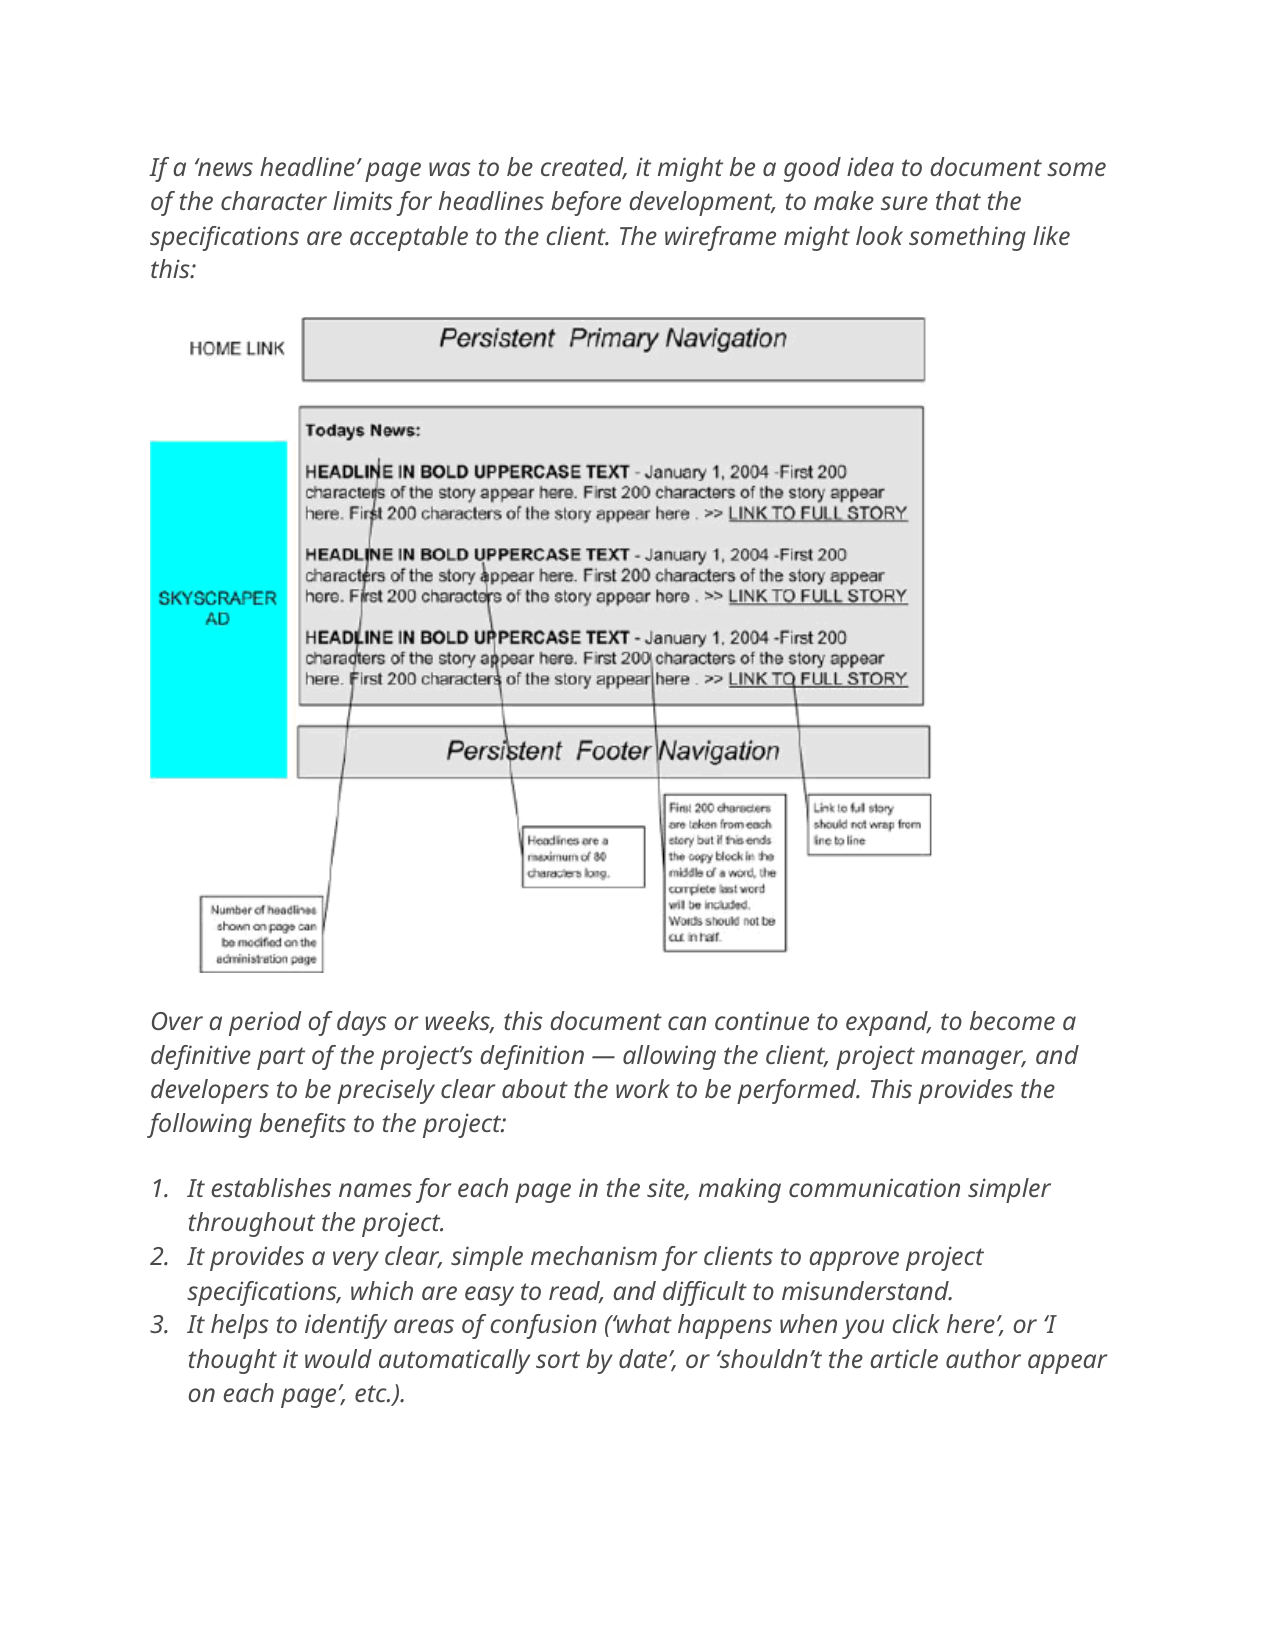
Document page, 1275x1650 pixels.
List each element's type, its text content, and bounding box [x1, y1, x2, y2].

text Over a period of days or weeks, this document can continue to expand, to become a definitive part of the project’s definition — allowing the client, project manager, and developers to be precisely clear about the work to be performed. This provides the following benefits to the project: [150, 1003, 1125, 1140]
list It establishes names for each page in the site, making communication simpler throughout the project. [150, 1171, 1125, 1239]
list It provides a very clear, simple mechanism for clients to approve project specifications, which are easy to read, and difficult to misunderstand. [150, 1239, 1125, 1307]
list It helps to identify areas of confusion (‘what happens when you click here’, or ‘I thought it would automatically sort by date’, or ‘shouldn’t the article author appear on each page’, etc.). [150, 1307, 1125, 1409]
text If a ‘news headline’ page was to be created, it might be a good idea to document some of the character limits for headlines before development, to make sure that the specifications are acceptable to the client. The wireframe might look something like this: [150, 150, 1125, 286]
picture [150, 317, 932, 973]
